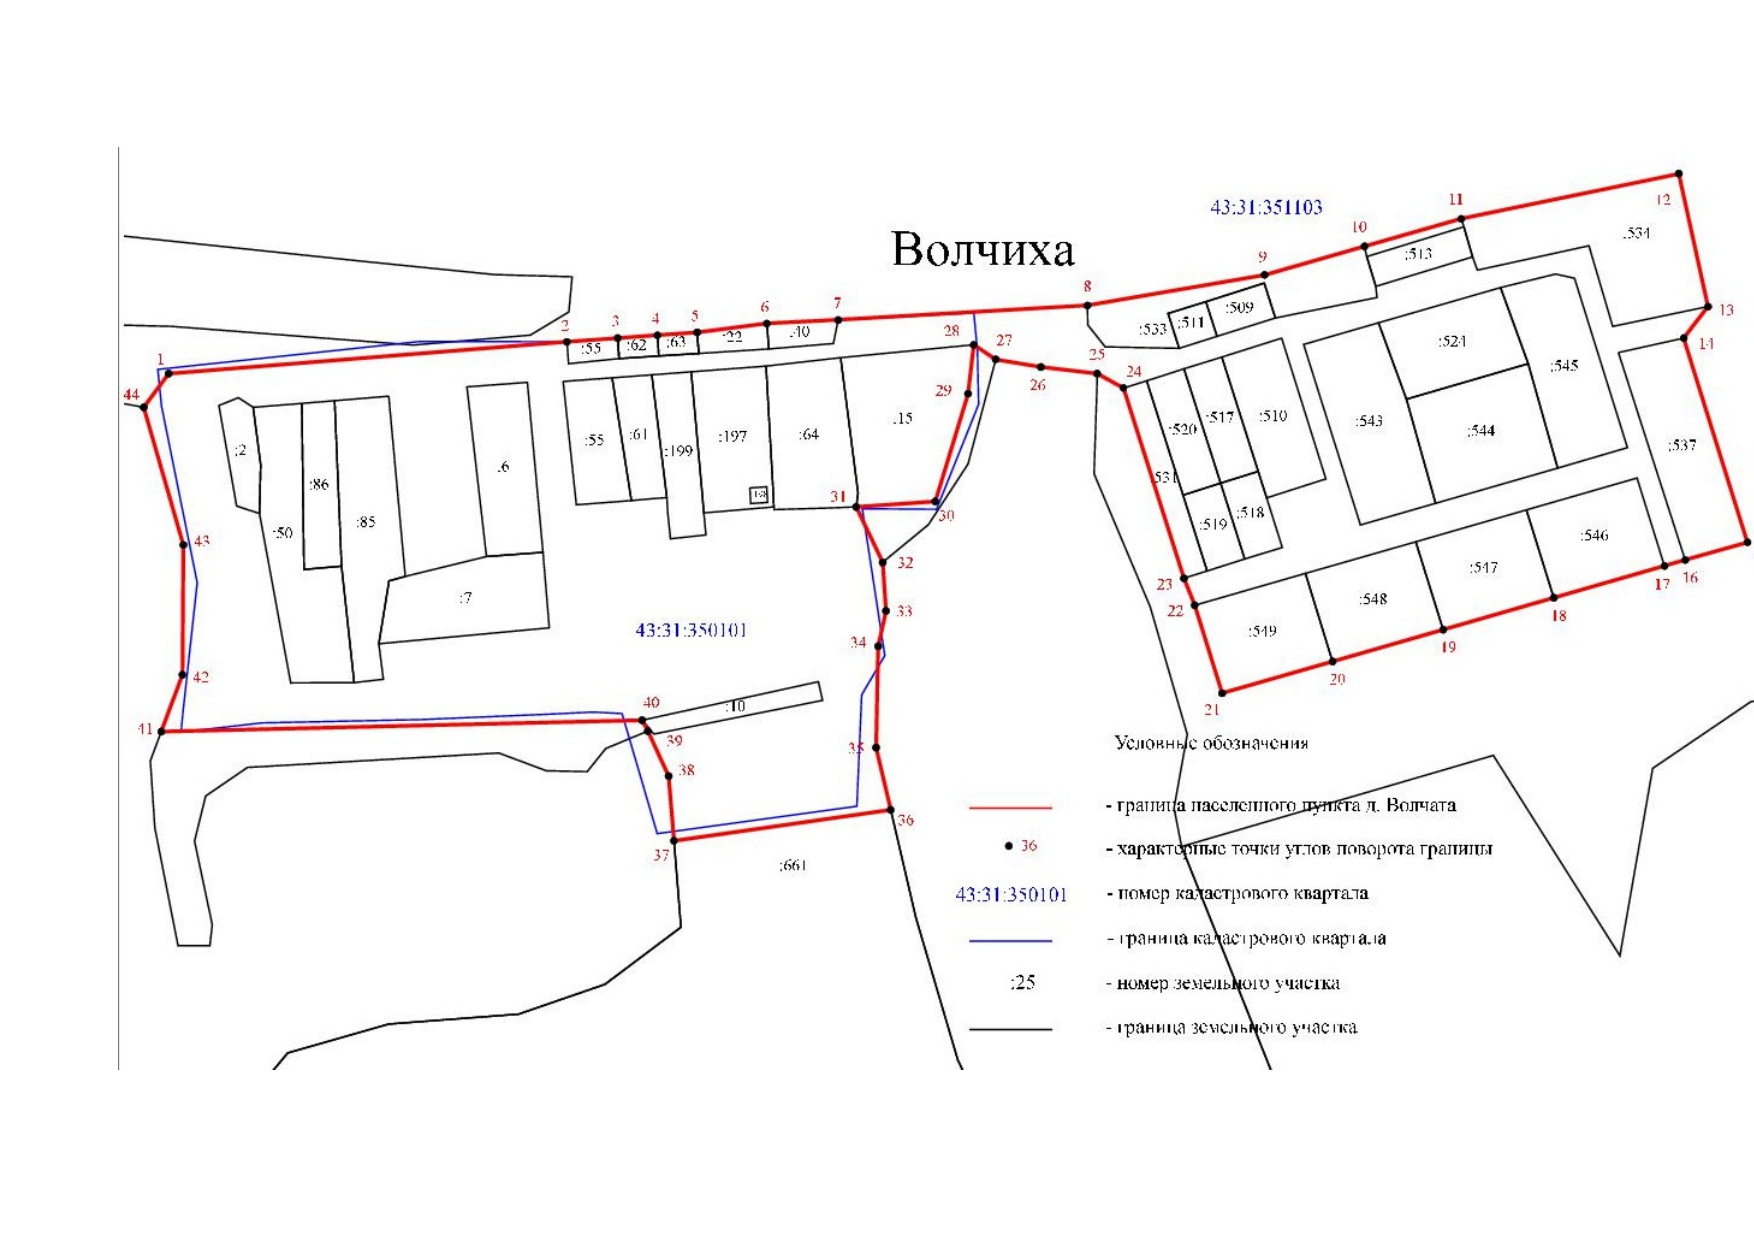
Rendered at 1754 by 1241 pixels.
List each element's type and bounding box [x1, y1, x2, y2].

picture [118, 147, 1754, 1070]
